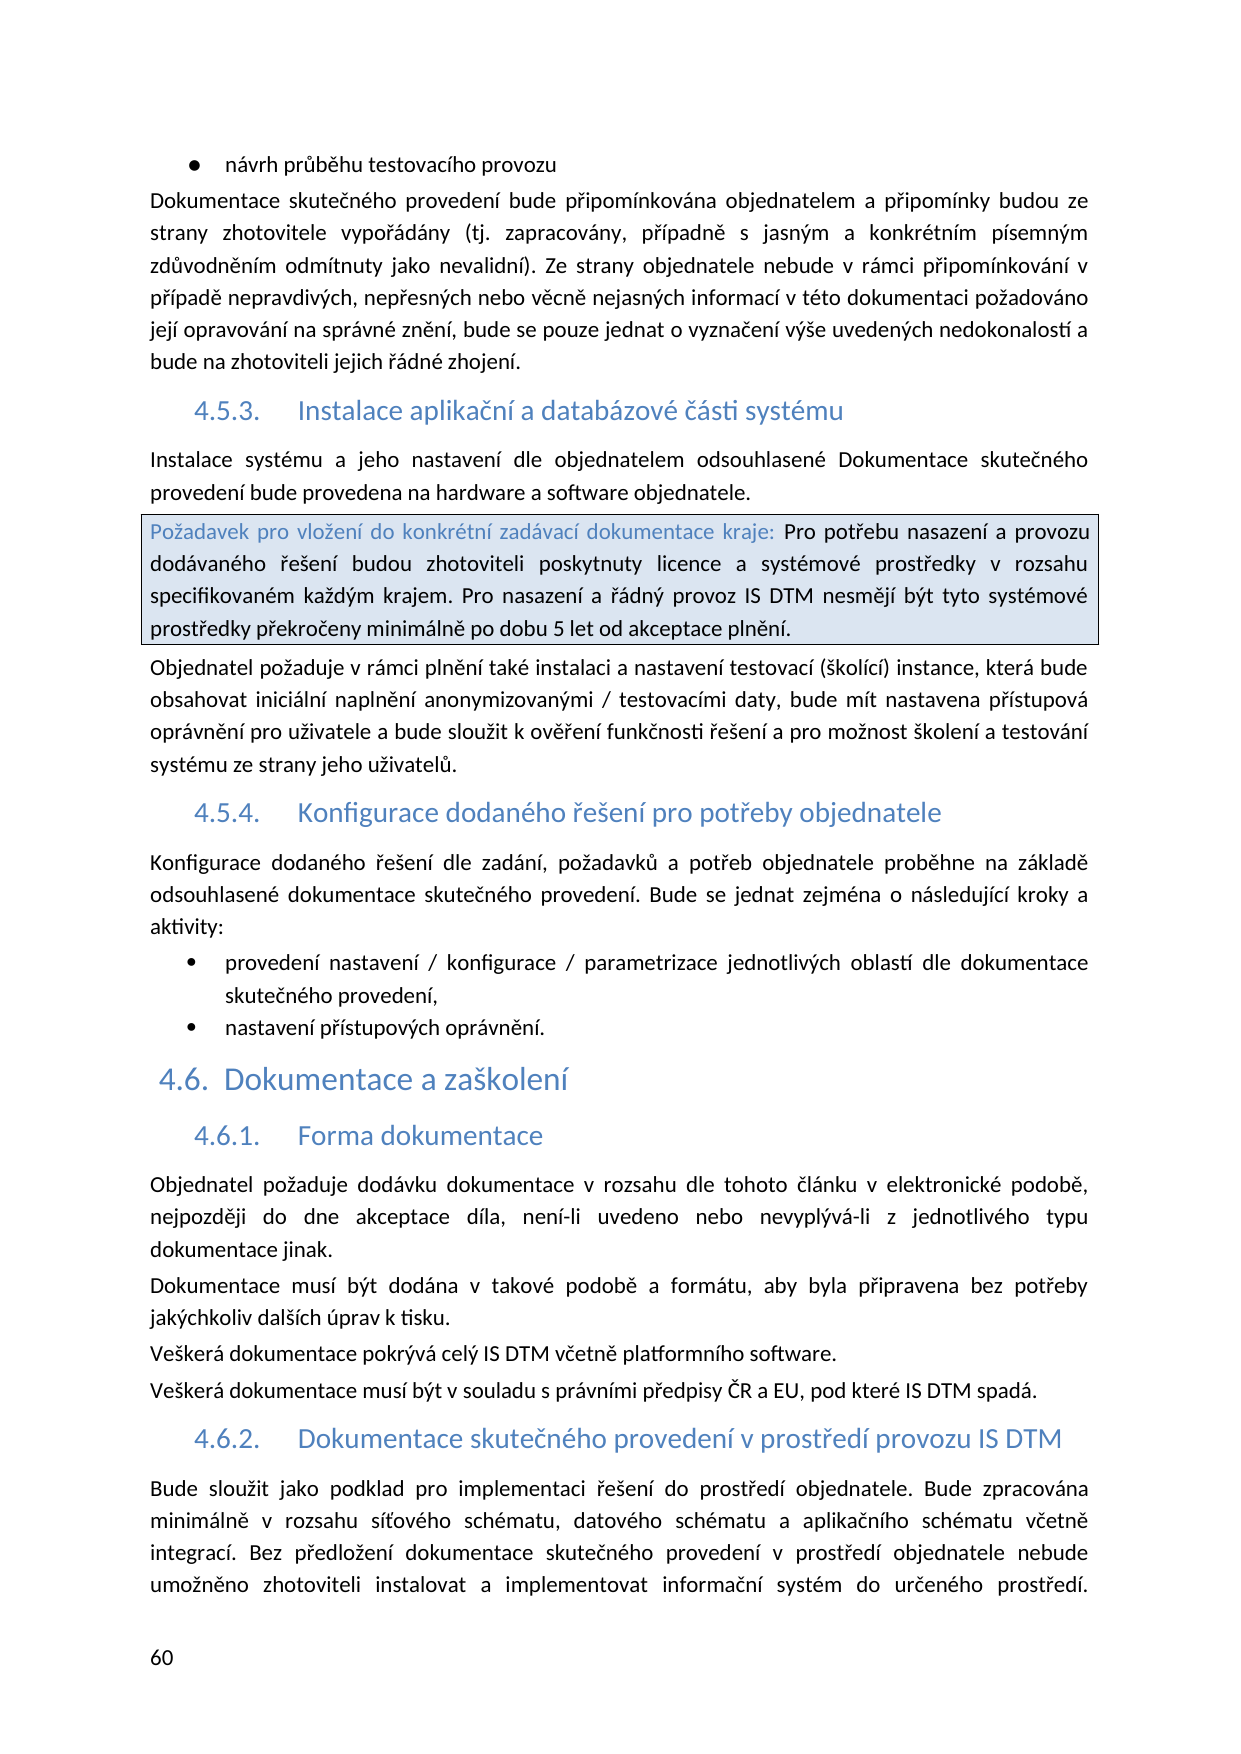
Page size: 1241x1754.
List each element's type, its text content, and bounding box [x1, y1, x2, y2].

list nastavení přístupových oprávnění. [187, 1013, 1090, 1041]
subtitle Instalace aplikační a databázové části systému [260, 392, 1090, 428]
text Objednatel požaduje v rámci plnění také instalaci a nastavení testovací (školící) instance, která bude obsahovat iniciální naplnění anonymizovanými / testovacími daty, bude mít nastavena přístupová oprávnění pro uživatele a bude sloužit k ověření funkčnosti řešení a pro možnost školení a testování systému ze strany jeho uživatelů. [150, 653, 1090, 778]
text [150, 1474, 1090, 1599]
subtitle Dokumentace skutečného provedení v prostředí provozu IS DTM [260, 1421, 1090, 1456]
text Veškerá dokumentace musí být v souladu s právními předpisy ČR a EU, pod které IS DTM spadá. [150, 1376, 1090, 1404]
text Instalace systému a jeho nastavení dle objednatelem odsouhlasené Dokumentace skutečného provedení bude provedena na hardware a software objednatele. [150, 445, 1090, 506]
subtitle Konfigurace dodaného řešení pro potřeby objednatele [260, 794, 1090, 830]
text Konfigurace dodaného řešení dle zadání, požadavků a potřeb objednatele proběhne na základě odsouhlasené dokumentace skutečného provedení. Bude se jednat zejména o následující kroky a aktivity: [150, 848, 1090, 940]
text Dokumentace musí být dodána v takové podobě a formátu, aby byla připravena bez potřeby jakýchkoliv dalších úprav k tisku. [150, 1271, 1090, 1331]
list provedení nastavení / konfigurace / parametrizace jednotlivých oblastí dle dokumentace skutečného provedení, [187, 948, 1090, 1009]
text Veškerá dokumentace pokrývá celý IS DTM včetně platformního software. [150, 1339, 1090, 1368]
subtitle Dokumentace a zaškolení [209, 1058, 1090, 1098]
subtitle Forma dokumentace [260, 1117, 1090, 1152]
text Objednatel požaduje dodávku dokumentace v rozsahu dle tohoto článku v elektronické podobě, nejpozději do dne akceptace díla, není-li uvedeno nebo nevyplývá-li z jednotlivého typu dokumentace jinak. [150, 1170, 1090, 1263]
text Dokumentace skutečného provedení bude připomínkována objednatelem a připomínky budou ze strany zhotovitele vypořádány (tj. zapracovány, případně s jasným a konkrétním písemným zdůvodněním odmítnuty jako nevalidní). Ze strany objednatele nebude v rámci připomínkování v případě nepravdivých, nepřesných nebo věcně nejasných informací v této dokumentaci požadováno její opravování na správné znění, bude se pouze jednat o vyznačení výše uvedených nedokonalostí a bude na zhotoviteli jejich řádné zhojení. [150, 186, 1090, 375]
list návrh průběhu testovacího provozu [187, 150, 1090, 178]
text Požadavek pro vložení do konkrétní zadávací dokumentace kraje: Pro potřebu nasazení a provozu dodávaného řešení budou zhotoviteli poskytnuty licence a systémové prostředky v rozsahu specifikovaném každým krajem. Pro nasazení a řádný provoz IS DTM nesmějí být tyto systémové prostředky překročeny minimálně po dobu 5 let od akceptace plnění. [142, 515, 1098, 644]
